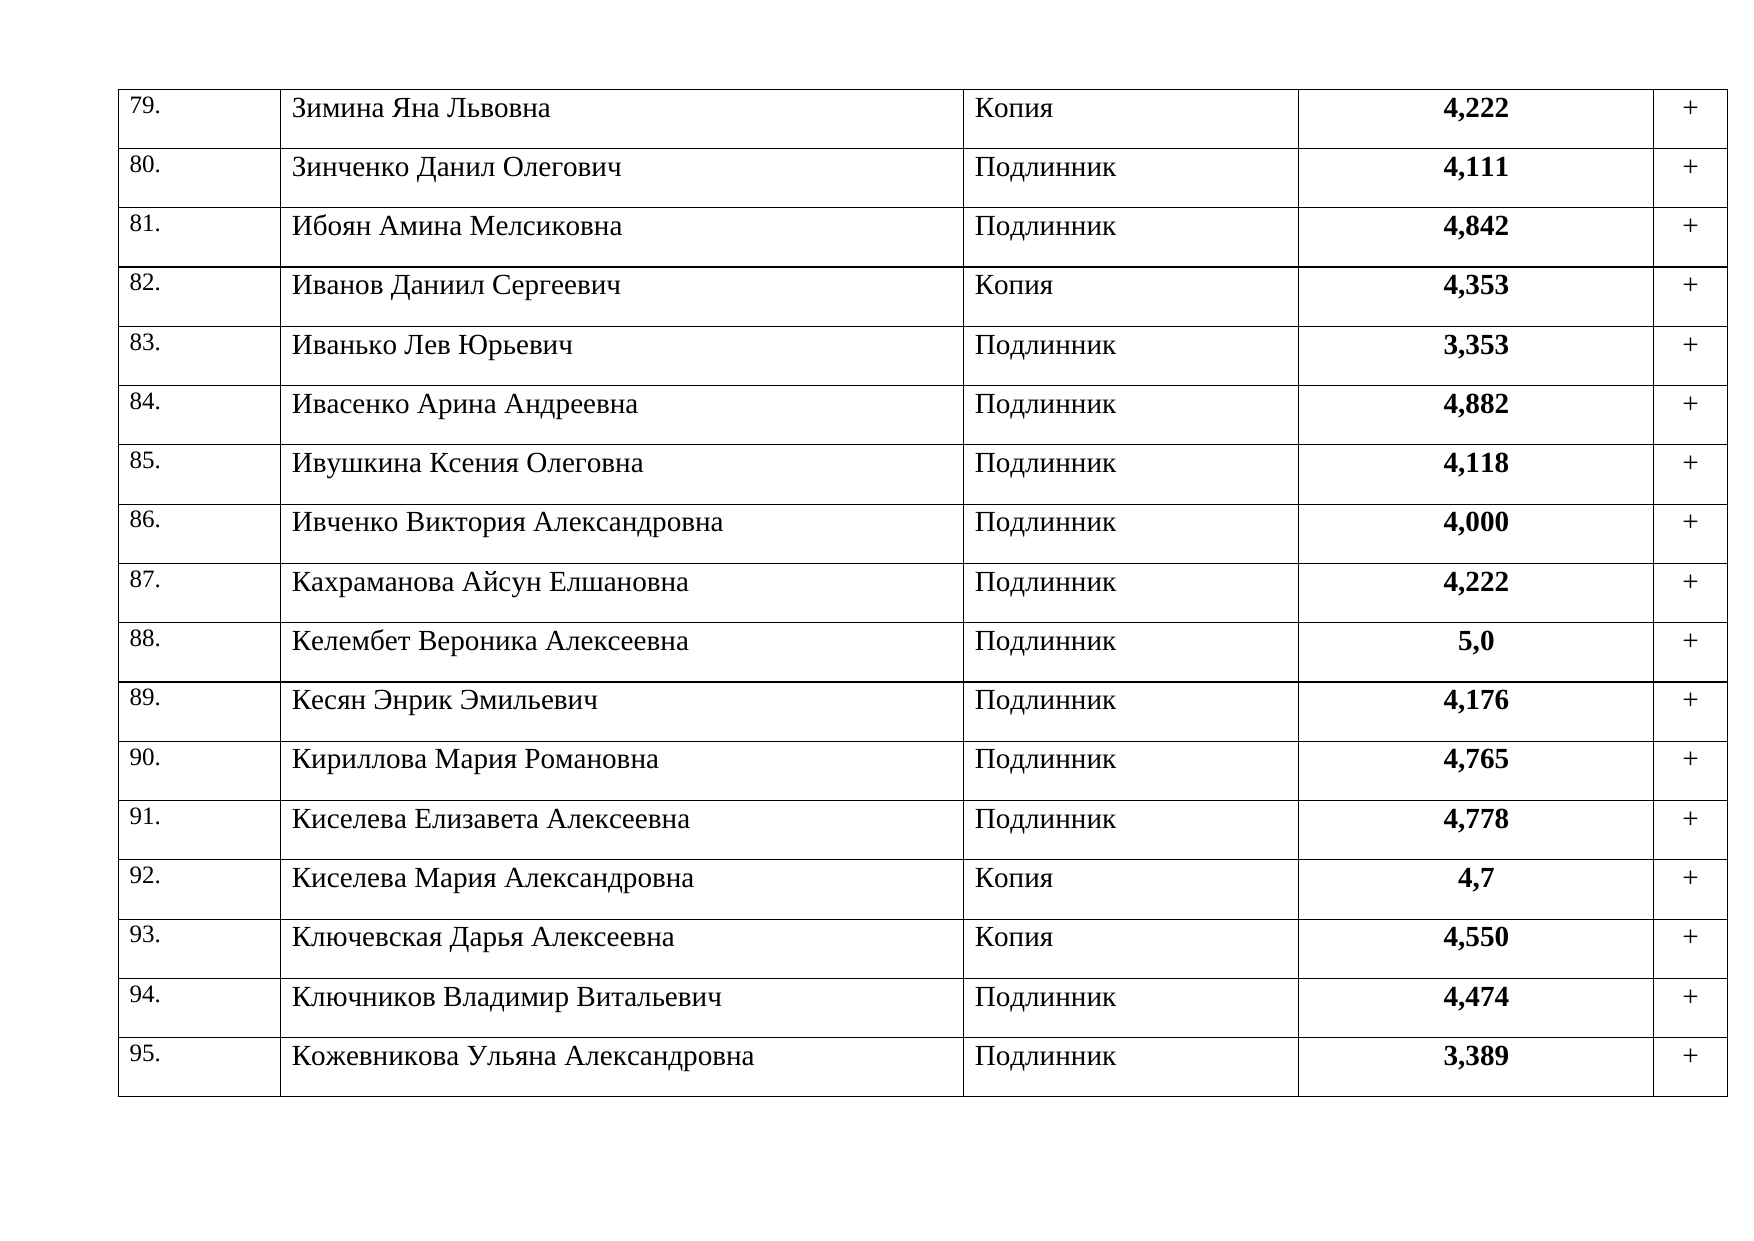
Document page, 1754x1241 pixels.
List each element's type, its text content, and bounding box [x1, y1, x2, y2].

table_cell 3,389 [1299, 1038, 1653, 1096]
table_cell + [1654, 683, 1727, 741]
table_cell Иванов Даниил Сергеевич [281, 268, 963, 326]
table_cell [119, 920, 280, 978]
table_cell + [1654, 90, 1727, 148]
table_cell [119, 386, 280, 444]
table_cell Кахраманова Айсун Елшановна [281, 564, 963, 622]
table_cell 4,474 [1299, 979, 1653, 1037]
table_cell Келембет Вероника Алексеевна [281, 623, 963, 681]
table_cell + [1654, 386, 1727, 444]
table_cell [119, 801, 280, 859]
table_cell Подлинник [964, 208, 1298, 266]
table_cell Подлинник [964, 1038, 1298, 1096]
table_cell + [1654, 327, 1727, 385]
table_cell Ибоян Амина Мелсиковна [281, 208, 963, 266]
table_cell + [1654, 149, 1727, 207]
table_cell Подлинник [964, 149, 1298, 207]
table_cell 3,353 [1299, 327, 1653, 385]
table_cell Ключников Владимир Витальевич [281, 979, 963, 1037]
table_cell Подлинник [964, 505, 1298, 563]
table_cell Зинченко Данил Олегович [281, 149, 963, 207]
table_cell + [1654, 445, 1727, 503]
table_cell Копия [964, 860, 1298, 918]
table_cell 4,118 [1299, 445, 1653, 503]
table_cell [119, 445, 280, 503]
table_cell [119, 505, 280, 563]
table_cell 4,778 [1299, 801, 1653, 859]
table_cell Киселева Елизавета Алексеевна [281, 801, 963, 859]
table_cell [119, 742, 280, 800]
table_cell Ключевская Дарья Алексеевна [281, 920, 963, 978]
table_cell 4,111 [1299, 149, 1653, 207]
table_cell [119, 268, 280, 326]
table_cell 4,000 [1299, 505, 1653, 563]
table_cell Ивченко Виктория Александровна [281, 505, 963, 563]
table_cell 4,353 [1299, 268, 1653, 326]
table_cell [119, 564, 280, 622]
table_cell Копия [964, 920, 1298, 978]
table_cell Подлинник [964, 564, 1298, 622]
table_cell [119, 90, 280, 148]
table_cell [119, 327, 280, 385]
table_cell + [1654, 208, 1727, 266]
table_cell [119, 1038, 280, 1096]
table_cell [119, 979, 280, 1037]
table_cell Подлинник [964, 327, 1298, 385]
table_cell + [1654, 801, 1727, 859]
table_cell [119, 208, 280, 266]
table_cell + [1654, 860, 1727, 918]
table_cell 5,0 [1299, 623, 1653, 681]
table_cell + [1654, 564, 1727, 622]
table_cell [119, 623, 280, 681]
table_cell 4,176 [1299, 683, 1653, 741]
table_cell Кириллова Мария Романовна [281, 742, 963, 800]
table_cell Зимина Яна Львовна [281, 90, 963, 148]
table_cell [119, 149, 280, 207]
table_cell Киселева Мария Александровна [281, 860, 963, 918]
table_cell Кесян Энрик Эмильевич [281, 683, 963, 741]
table_cell 4,222 [1299, 564, 1653, 622]
table_cell + [1654, 742, 1727, 800]
table_cell Подлинник [964, 683, 1298, 741]
table_cell 4,765 [1299, 742, 1653, 800]
table_cell Ивасенко Арина Андреевна [281, 386, 963, 444]
table_cell Подлинник [964, 623, 1298, 681]
table_cell + [1654, 1038, 1727, 1096]
table_cell [119, 860, 280, 918]
table_cell 4,7 [1299, 860, 1653, 918]
table_cell Подлинник [964, 445, 1298, 503]
table_cell + [1654, 268, 1727, 326]
table_cell 4,882 [1299, 386, 1653, 444]
table_cell Подлинник [964, 979, 1298, 1037]
table_cell Кожевникова Ульяна Александровна [281, 1038, 963, 1096]
table_cell 4,842 [1299, 208, 1653, 266]
table_cell Ивушкина Ксения Олеговна [281, 445, 963, 503]
table_cell + [1654, 505, 1727, 563]
table_cell [119, 683, 280, 741]
table_cell + [1654, 920, 1727, 978]
table_cell Подлинник [964, 742, 1298, 800]
table_cell Иванько Лев Юрьевич [281, 327, 963, 385]
table_cell Подлинник [964, 386, 1298, 444]
table_cell 4,222 [1299, 90, 1653, 148]
table_cell Копия [964, 268, 1298, 326]
table_cell + [1654, 979, 1727, 1037]
table_cell Копия [964, 90, 1298, 148]
table_cell Подлинник [964, 801, 1298, 859]
table_cell 4,550 [1299, 920, 1653, 978]
table_cell + [1654, 623, 1727, 681]
